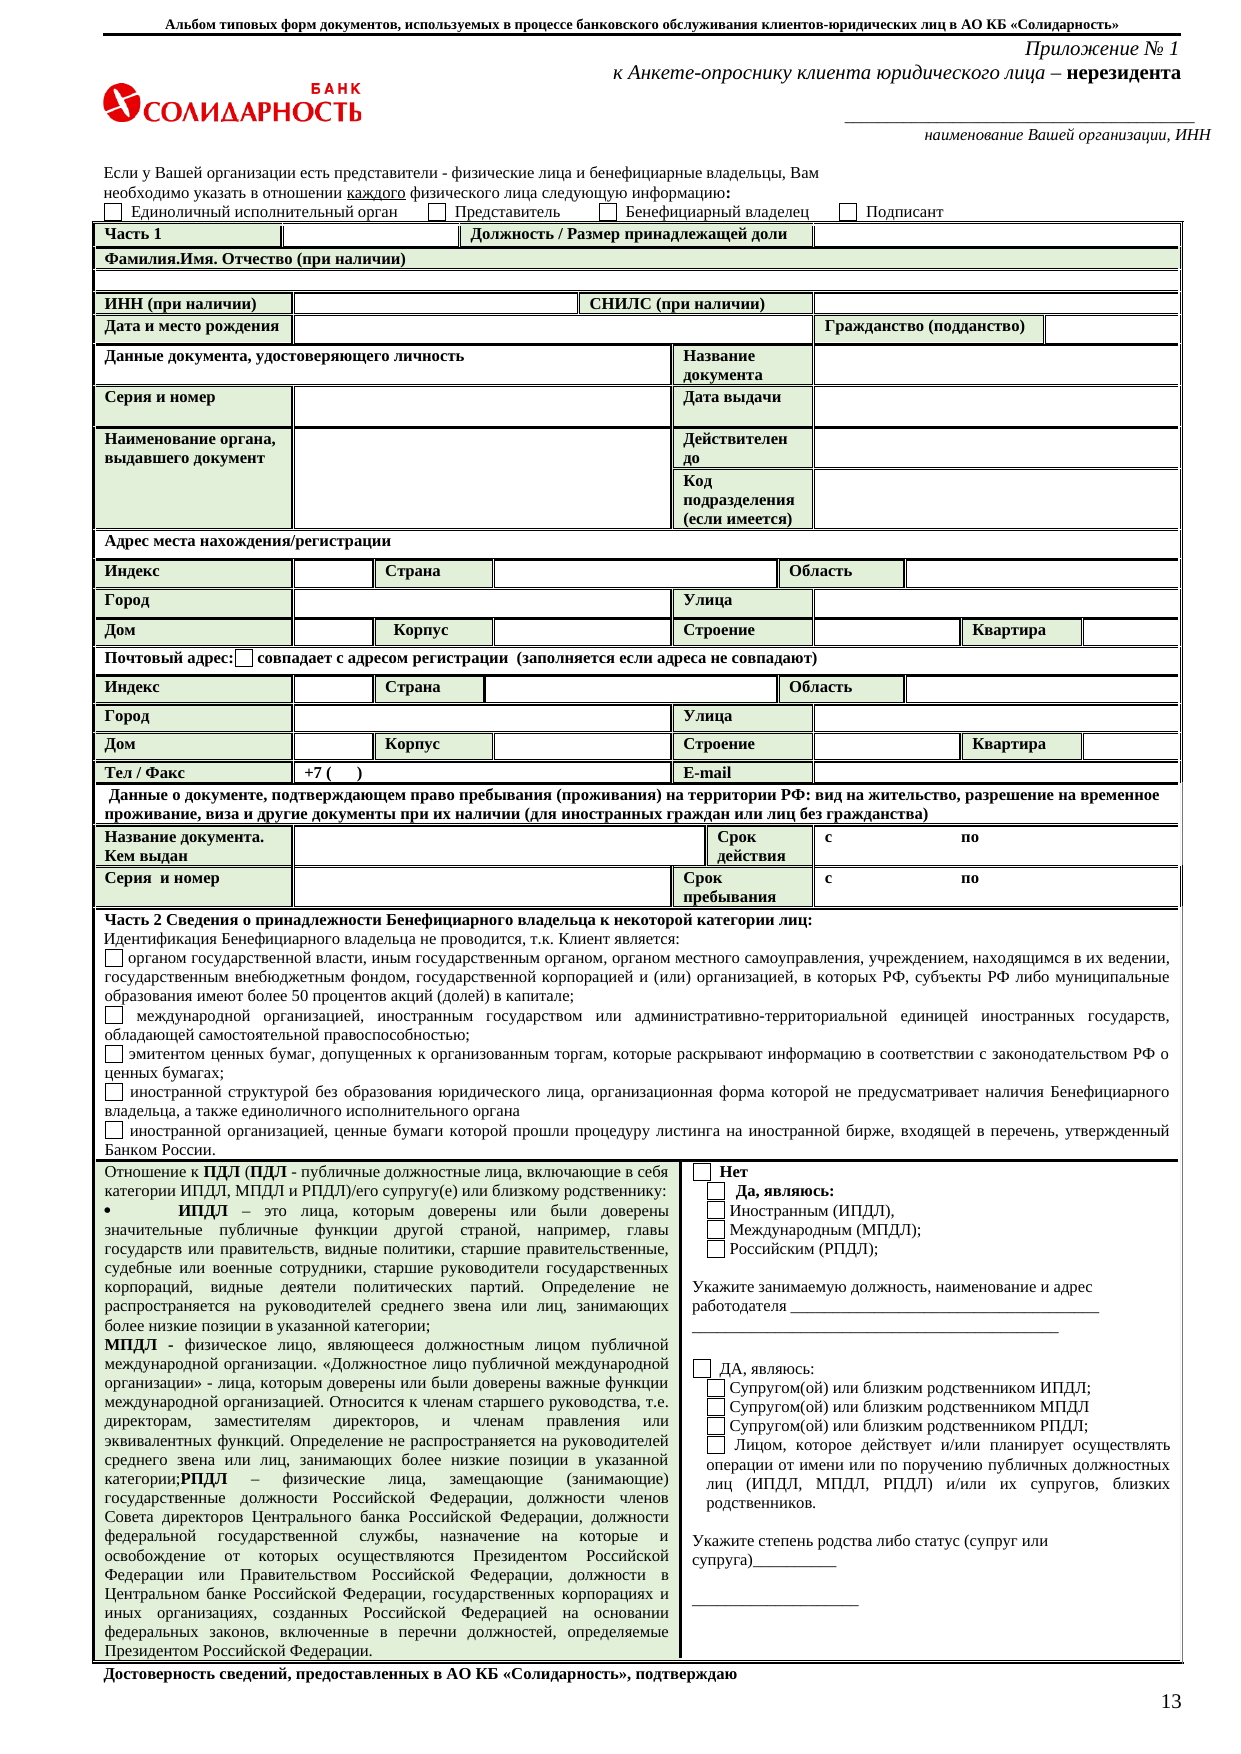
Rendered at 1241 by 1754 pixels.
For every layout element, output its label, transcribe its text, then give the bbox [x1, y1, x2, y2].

table_cell [815, 384, 1180, 426]
text наименование Вашей организации, ИНН [103, 125, 1211, 144]
table_cell [295, 827, 704, 865]
table_cell [815, 467, 1180, 528]
table_cell СНИЛС (при наличии) [580, 294, 812, 313]
table_cell Страна [376, 561, 492, 587]
table_cell Страна [376, 677, 483, 702]
table_cell Дом [95, 617, 291, 645]
table_cell [295, 429, 670, 528]
table_cell [907, 558, 1182, 587]
table_cell Область [780, 561, 903, 587]
table_cell Дом [95, 731, 292, 759]
table_cell [815, 734, 959, 759]
table_header [813, 222, 1180, 246]
table_cell Код подразделения (если имеется) [674, 470, 812, 528]
table_cell Строение [674, 620, 812, 645]
table_cell Индекс [93, 558, 291, 587]
table_cell [1084, 617, 1180, 645]
table_cell Фамилия.Имя. Отчество (при наличии) [93, 246, 1182, 268]
table_cell [95, 268, 1180, 290]
table_cell Квартира [963, 734, 1081, 759]
table_cell Действителен до [674, 429, 812, 467]
table_cell Город [95, 587, 292, 617]
text Приложение № 1 [103, 36, 1181, 60]
table_header Часть 1 [95, 224, 282, 246]
table_cell Тел / Факс [93, 759, 293, 782]
table_cell [295, 677, 372, 702]
table_cell [295, 561, 372, 587]
table_cell Часть 2 Сведения о принадлежности Бенефициарного владельца к некоторой категории лиц: Идентификация Бенефициарного владельца не проводится, т.к. Клиент является: органом государственной власти, иным государственным органом, органом местного самоуправления, учреждением, находящимся в их ведении, государственным внебюджетным фондом, государственной корпорацией и (или) организацией, в которых РФ, субъекты РФ либо муниципальные образования имеют более 50 процентов акций (долей) в капитале; международной организацией, иностранным государством или административно-территориальной единицей иностранных государств, обладающей самостоятельной правоспособностью; эмитентом ценных бумаг, допущенных к организованным торгам, которые раскрывают информацию в соответствии с законодательством РФ о ценных бумагах; иностранной структурой без образования юридического лица, организационная форма которой не предусматривает наличия Бенефициарного владельца, а также единоличного исполнительного органа иностранной организацией, ценные бумаги которой прошли процедуру листинга на иностранной бирже, входящей в перечень, утвержденный Банком России. [93, 906, 1182, 1159]
table_cell Серия и номер [95, 384, 292, 426]
table_cell Улица [674, 590, 812, 617]
table_cell [295, 294, 577, 313]
table_cell +7 ( ) [295, 763, 670, 782]
table_cell Данные документа, удостоверяющего личность [93, 343, 670, 384]
table_cell [495, 734, 670, 759]
table_cell Корпус [376, 620, 492, 645]
table_cell [495, 620, 670, 645]
table_cell Адрес места нахождения/регистрации [95, 528, 1180, 557]
table_cell Почтовый адрес: совпадает с адресом регистрации (заполняется если адреса не совпадают) [95, 645, 1180, 674]
table_cell Название документа [674, 346, 812, 384]
table_cell [295, 706, 670, 731]
table_cell Данные о документе, подтверждающем право пребывания (проживания) на территории РФ: вид на жительство, разрешение на временное проживание, виза и другие документы при их наличии (для иностранных граждан или лиц без гражданства) [95, 782, 1180, 823]
table_cell [295, 868, 670, 906]
table_cell [815, 343, 1182, 384]
table_cell [1084, 731, 1180, 759]
picture [103, 83, 362, 122]
table_cell Квартира [963, 620, 1081, 645]
text необходимо указать в отношении каждого физического лица следующую информацию: [103, 182, 1181, 202]
table_cell [815, 620, 959, 645]
table_cell [815, 702, 1180, 731]
table_cell Срок пребывания [674, 868, 812, 906]
table_header Должность / Размер принадлежащей доли [459, 222, 813, 246]
table_cell Нет Да, являюсь: Иностранным (ИПДЛ), Международным (МПДЛ); Российским (РПДЛ); Укажите занимаемую должность, наименование и адрес работодателя _____________________________________ ____________________________________________ ДА, являюсь: Супругом(ой) или близким родственником ИПДЛ; Супругом(ой) или близким родственником МПДЛ Супругом(ой) или близким родственником РПДЛ; Лицом, которое действует и/или планирует осуществлять операции от имени или по поручению публичных должностных лиц (ИПДЛ, МПДЛ, РПДЛ) и/или их супругов, близких родственников. Укажите степень родства либо статус (супруг или супруга)__________ ____________________ [681, 1159, 1180, 1660]
table_cell [907, 674, 1180, 702]
table_cell с по [815, 865, 1180, 906]
table_cell Город [95, 702, 292, 731]
table_cell Строение [674, 734, 812, 759]
table_cell Дата и место рождения [95, 313, 292, 342]
table_cell [295, 590, 670, 617]
table_cell Улица [674, 706, 812, 731]
text __________________________________________ [103, 84, 1211, 125]
table_cell [295, 316, 812, 342]
table_cell [813, 290, 1182, 313]
text Если у Вашей организации есть представители - физические лица и бенефициарные владельцы, Вам [103, 163, 1181, 182]
table_cell [815, 587, 1180, 617]
table_cell [295, 387, 670, 426]
table_cell Гражданство (подданство) [815, 316, 1043, 342]
table_cell Корпус [376, 734, 492, 759]
table_cell [815, 426, 1182, 467]
text Единоличный исполнительный орган Представитель Бенефициарный владелец Подписант [103, 202, 1181, 221]
table_cell [495, 561, 776, 587]
table_cell Серия и номер [95, 865, 291, 906]
table_cell Дата выдачи [674, 387, 812, 426]
table_cell [295, 734, 372, 759]
text к Анкете-опроснику клиента юридического лица – нерезидента [103, 60, 1181, 84]
table_cell E-mail [674, 763, 812, 782]
table_cell Название документа. Кем выдан [93, 823, 293, 865]
table_cell с по [813, 823, 1182, 865]
table_cell ИНН (при наличии) [93, 290, 293, 313]
table_cell Индекс [95, 674, 291, 702]
table_cell Отношение к ПДЛ (ПДЛ - публичные должностные лица, включающие в себя категории ИПДЛ, МПДЛ и РПДЛ)/его супругу(е) или близкому родственнику: ИПДЛ – это лица, которым доверены или были доверены значительные публичные функции другой страной, например, главы государств или правительств, видные политики, старшие правительственные, судебные или военные сотрудники, старшие руководители государственных корпораций, видные деятели политических партий. Определение не распространяется на руководителей среднего звена или лиц, занимающих более низкие позиции в указанной категории; МПДЛ - физическое лицо, являющееся должностным лицом публичной международной организации. «Должностное лицо публичной международной организации» - лица, которым доверены или были доверены важные функции международной организацией. Относится к членам старшего руководства, т.е. директорам, заместителям директоров, и членам правления или эквивалентных функций. Определение не распространяется на руководителей среднего звена или лиц, занимающих более низкие позиции в указанной категории;РПДЛ – физические лица, замещающие (занимающие) государственные должности Российской Федерации, должности членов Совета директоров Центрального банка Российской Федерации, должности федеральной государственной службы, назначение на которые и освобождение от которых осуществляются Президентом Российской Федерации или Правительством Российской Федерации, должности в Центральном банке Российской Федерации, государственных корпорациях и иных организациях, созданных Российской Федерацией на основании федеральных законов, включенные в перечни должностей, определяемые Президентом Российской Федерации. [95, 1159, 681, 1660]
text Достоверность сведений, предоставленных в АО КБ «Солидарность», подтверждаю [103, 1664, 1181, 1683]
table_cell [1046, 313, 1180, 342]
table_header [282, 224, 459, 246]
table_cell [486, 677, 776, 702]
table_cell Срок действия [708, 827, 812, 865]
table_cell [295, 620, 372, 645]
table_cell [813, 759, 1182, 782]
table_cell Область [780, 677, 903, 702]
table_cell Наименование органа, выдавшего документ [93, 426, 291, 528]
